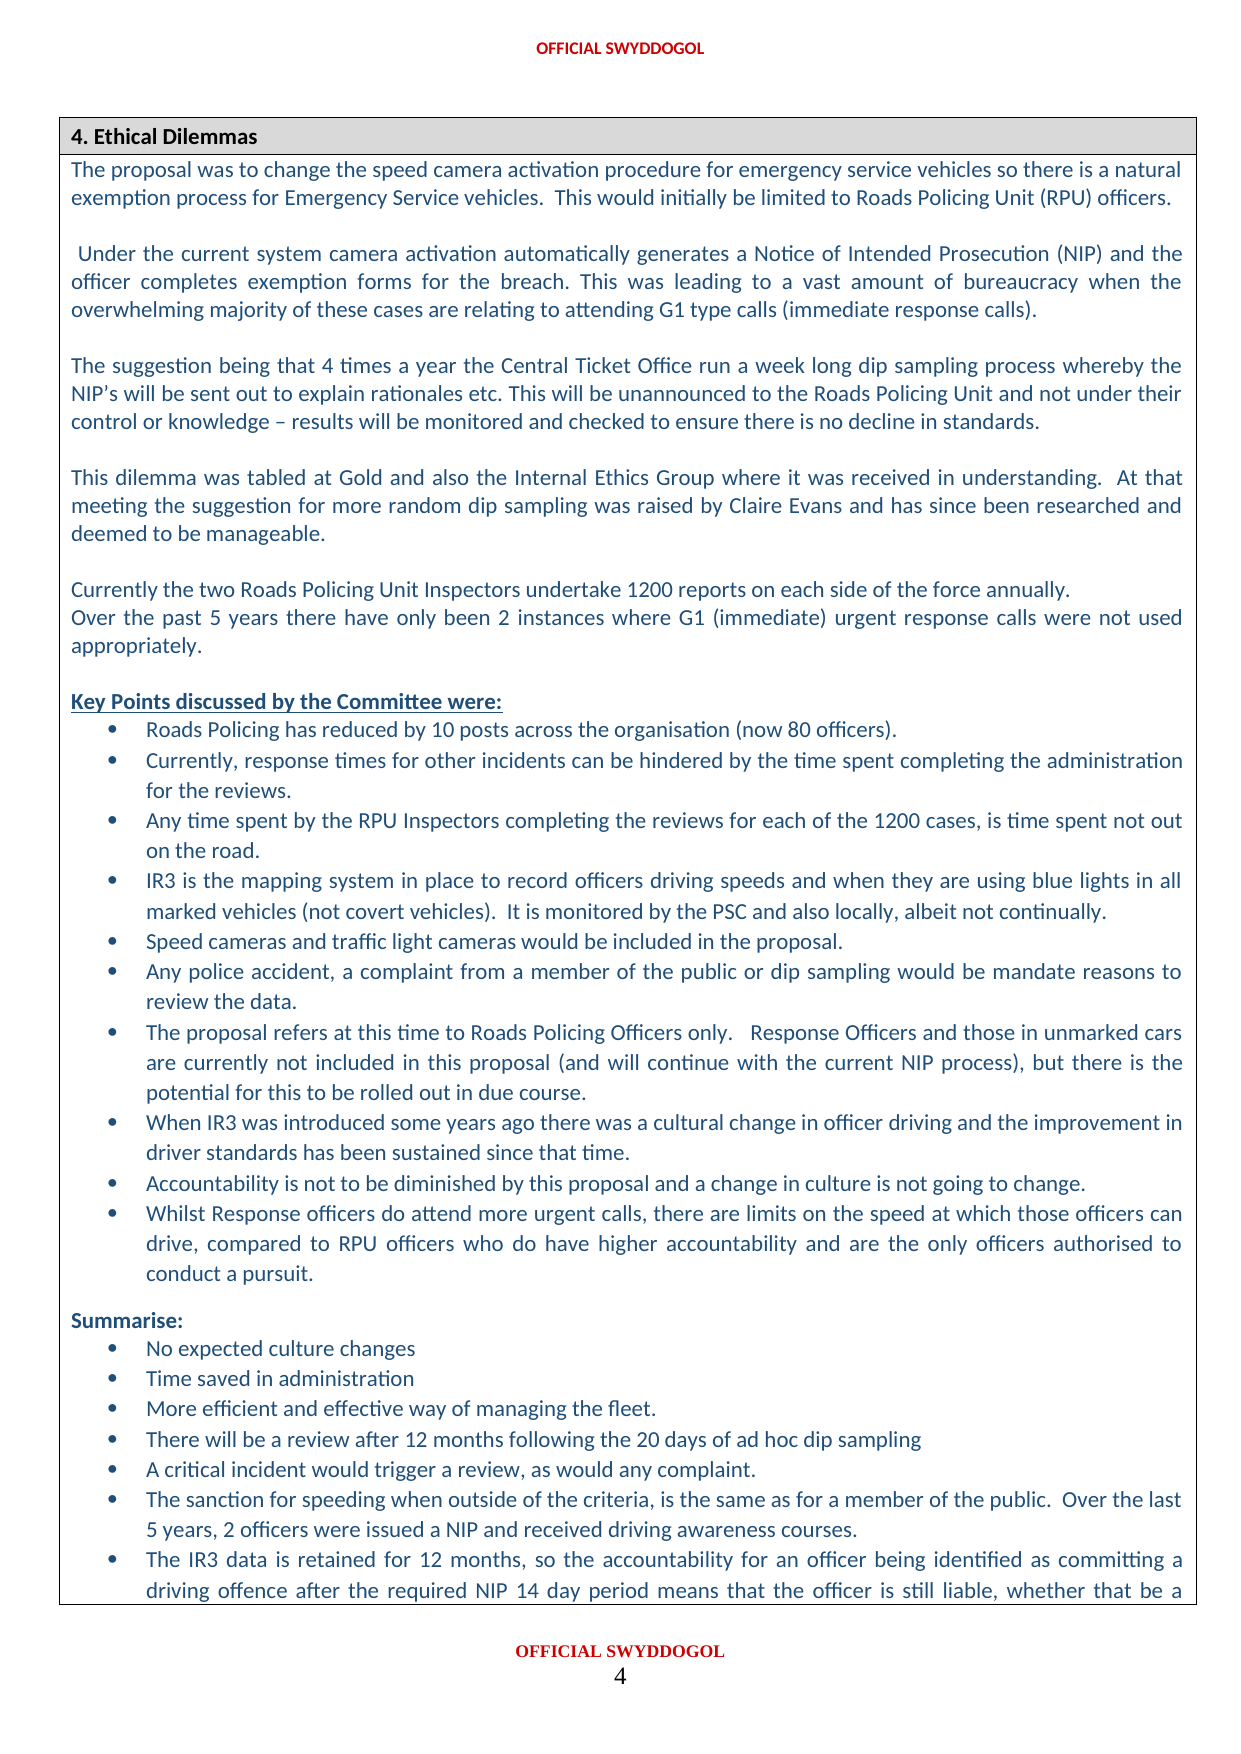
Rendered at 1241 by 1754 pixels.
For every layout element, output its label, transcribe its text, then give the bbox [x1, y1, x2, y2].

table_header 4. Ethical Dilemmas [60, 118, 1196, 154]
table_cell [60, 155, 1196, 1604]
